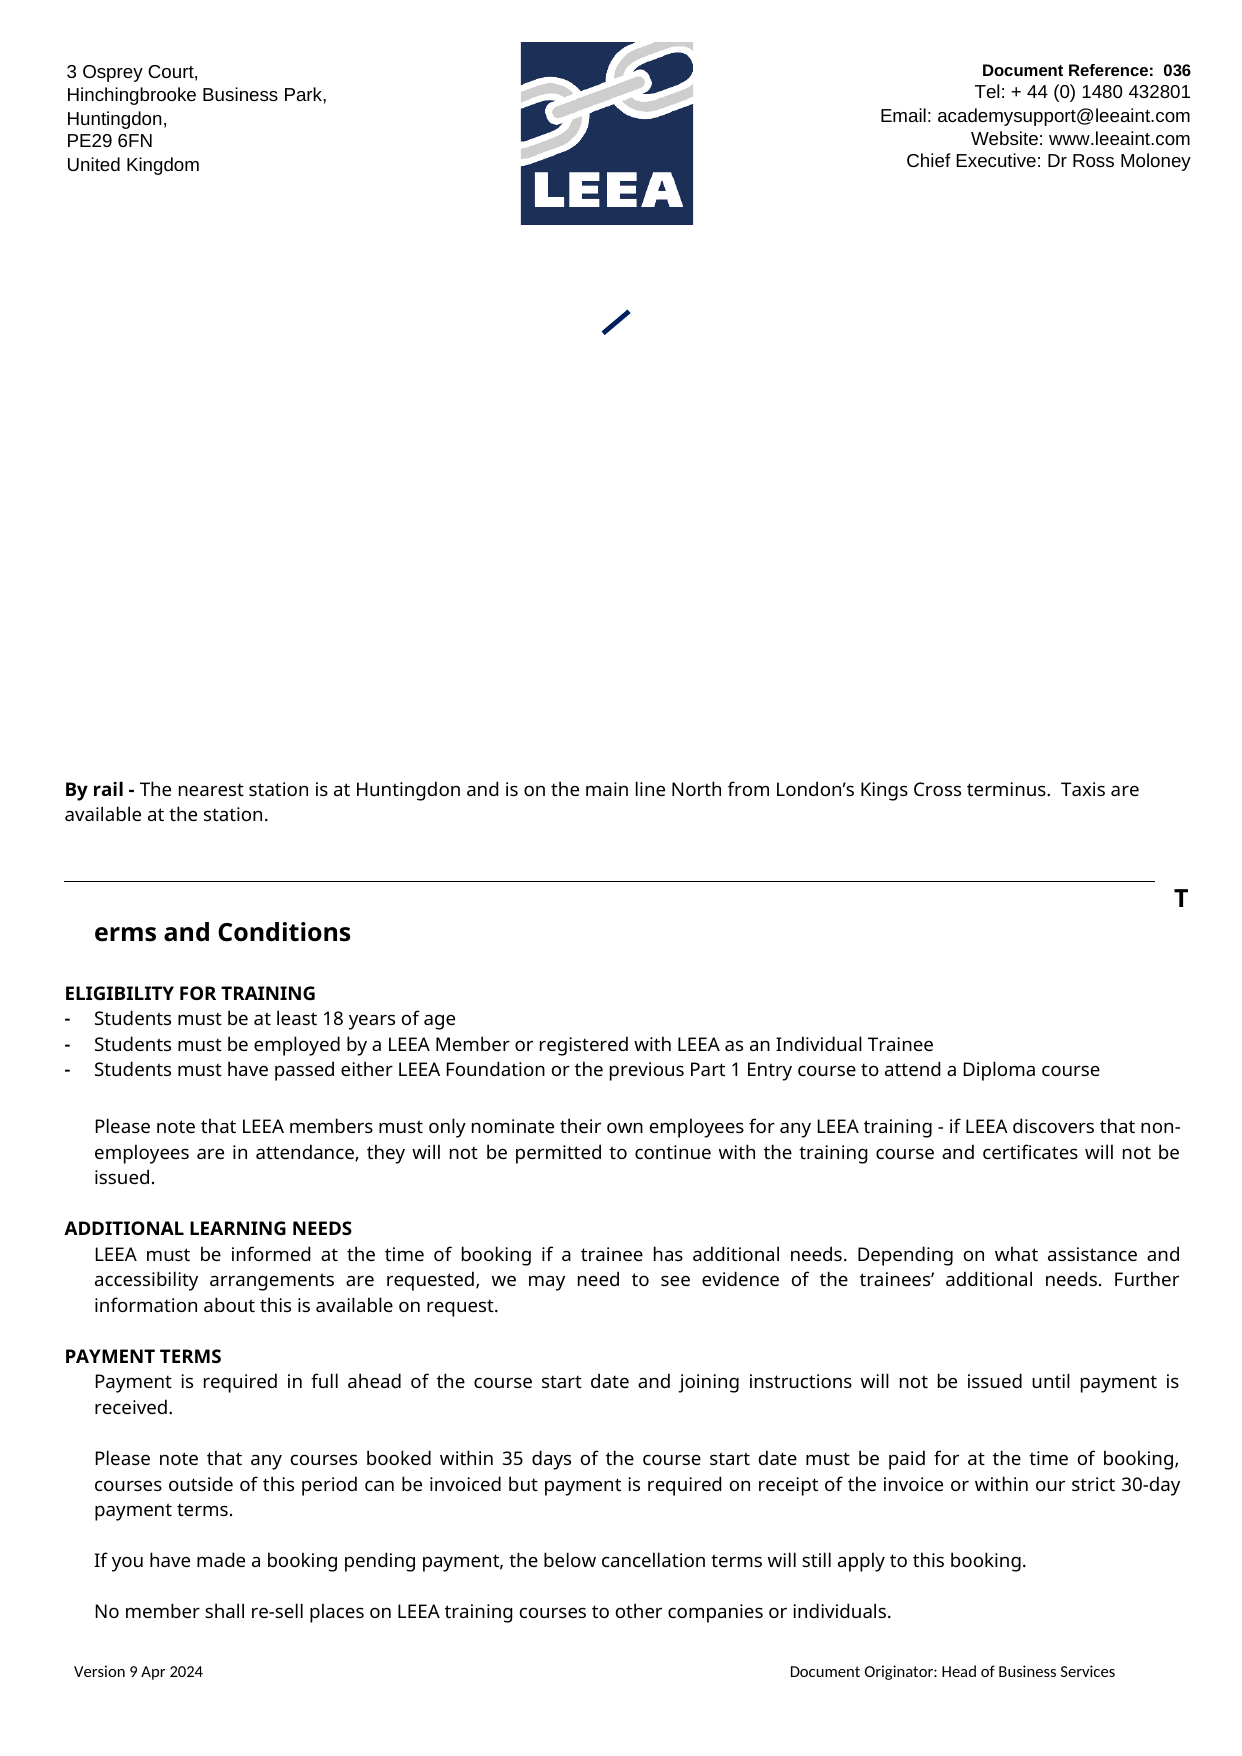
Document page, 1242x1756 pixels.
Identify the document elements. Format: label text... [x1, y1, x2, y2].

text PAYMENT TERMS [64, 1343, 1181, 1369]
text Payment is required in full ahead of the course start date and joining instructions will not be issued until payment is received. [94, 1369, 1181, 1420]
text No member shall re-sell places on LEEA training courses to other companies or individuals. [94, 1598, 1181, 1624]
list Students must be at least 18 years of age [64, 1006, 1168, 1031]
text By rail - The nearest station is at Huntingdon and is on the main line North from London’s Kings Cross terminus. Taxis are available at the station. [64, 776, 1181, 827]
text Terms and Conditions [64, 881, 1181, 949]
list Students must be employed by a LEEA Member or registered with LEEA as an Individual Trainee [64, 1031, 1168, 1057]
text ADDITIONAL LEARNING NEEDS [64, 1216, 1181, 1241]
picture [520, 42, 694, 225]
text Please note that LEEA members must only nominate their own employees for any LEEA training - if LEEA discovers that non-employees are in attendance, they will not be permitted to continue with the training course and certificates will not be issued. [94, 1113, 1181, 1190]
text ELIGIBILITY FOR TRAINING [64, 980, 1181, 1006]
list Students must have passed either LEEA Foundation or the previous Part 1 Entry course to attend a Diploma course [64, 1057, 1168, 1082]
text If you have made a booking pending payment, the below cancellation terms will still apply to this booking. [94, 1547, 1181, 1573]
text Please note that any courses booked within 35 days of the course start date must be paid for at the time of booking, courses outside of this period can be invoiced but payment is required on receipt of the invoice or within our strict 30-day payment terms. [94, 1445, 1181, 1522]
text LEEA must be informed at the time of booking if a trainee has additional needs. Depending on what assistance and accessibility arrangements are requested, we may need to see evidence of the trainees’ additional needs. Further information about this is available on request. [94, 1241, 1181, 1318]
